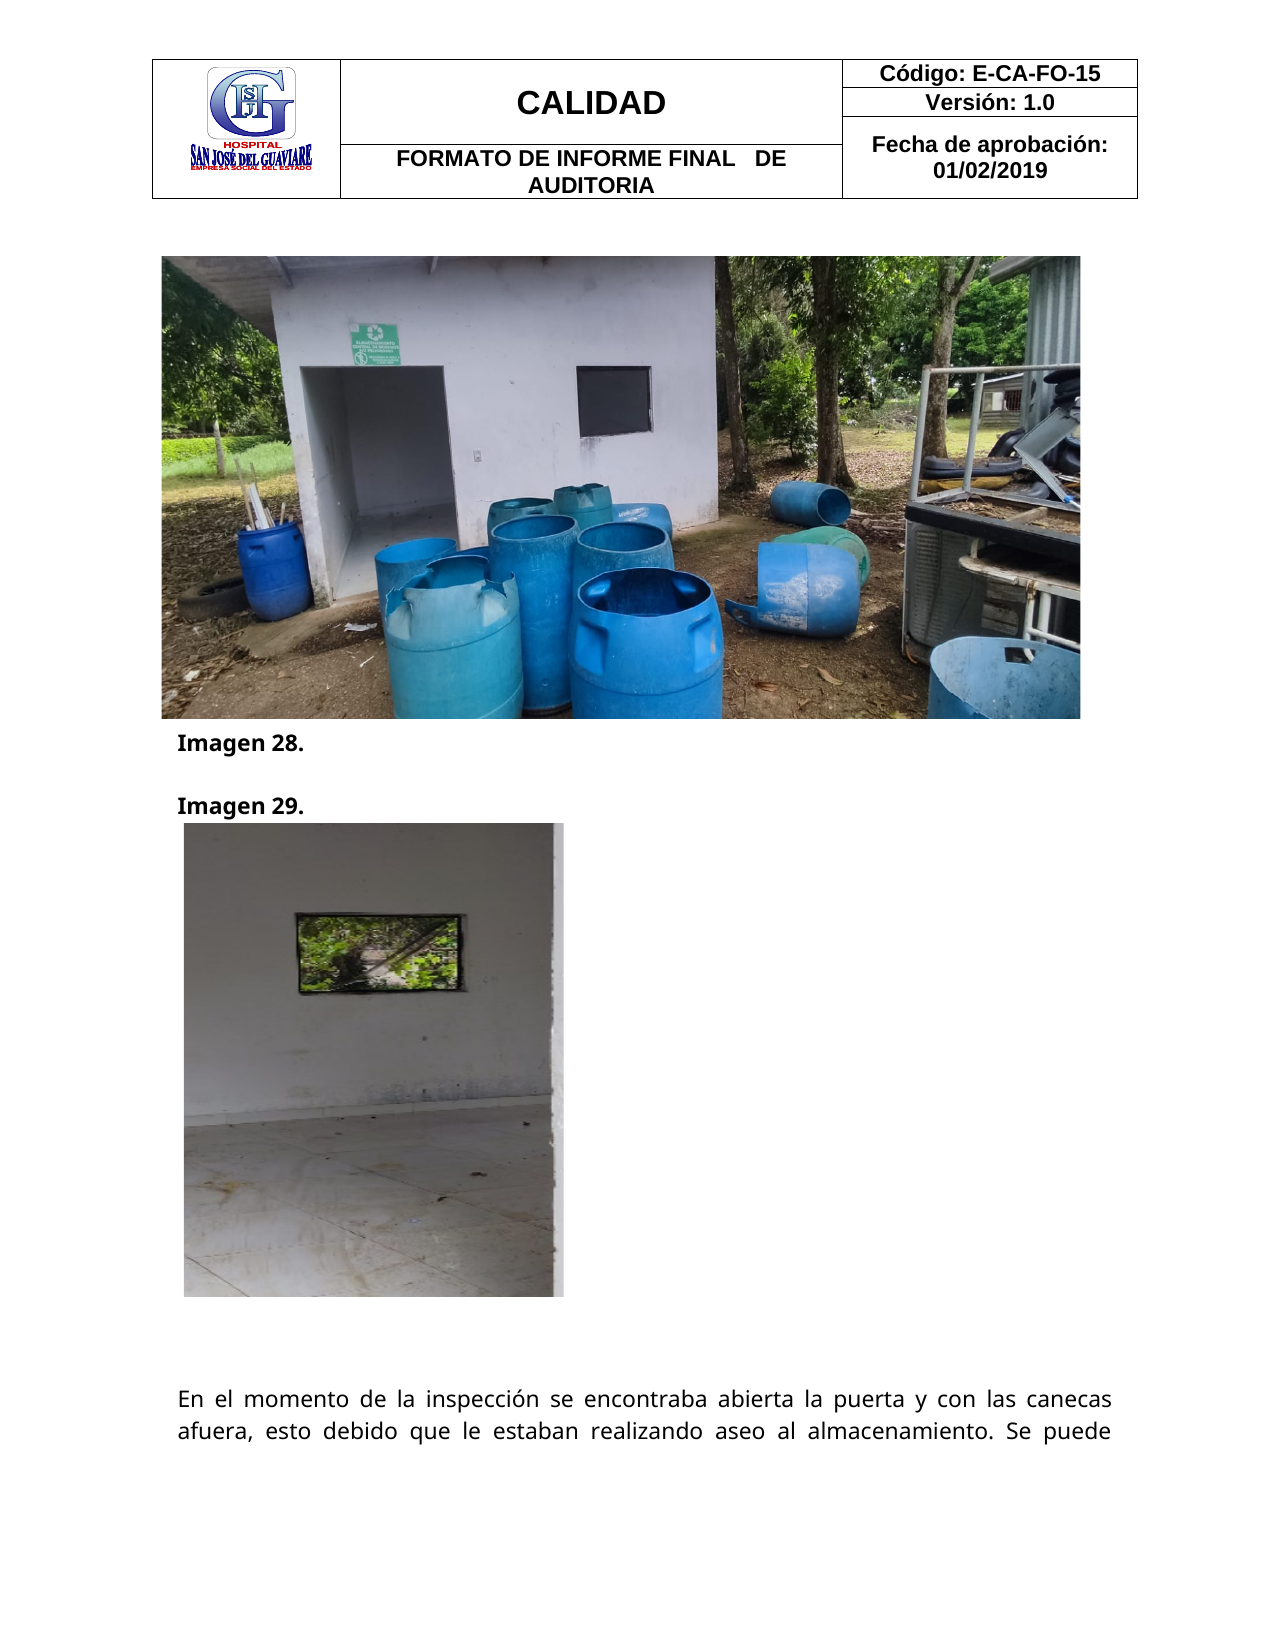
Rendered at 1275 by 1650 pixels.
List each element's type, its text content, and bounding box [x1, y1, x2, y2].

picture [161, 256, 1080, 718]
picture [179, 823, 562, 1293]
text Imagen 29. [177, 789, 1113, 821]
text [177, 1383, 1113, 1446]
